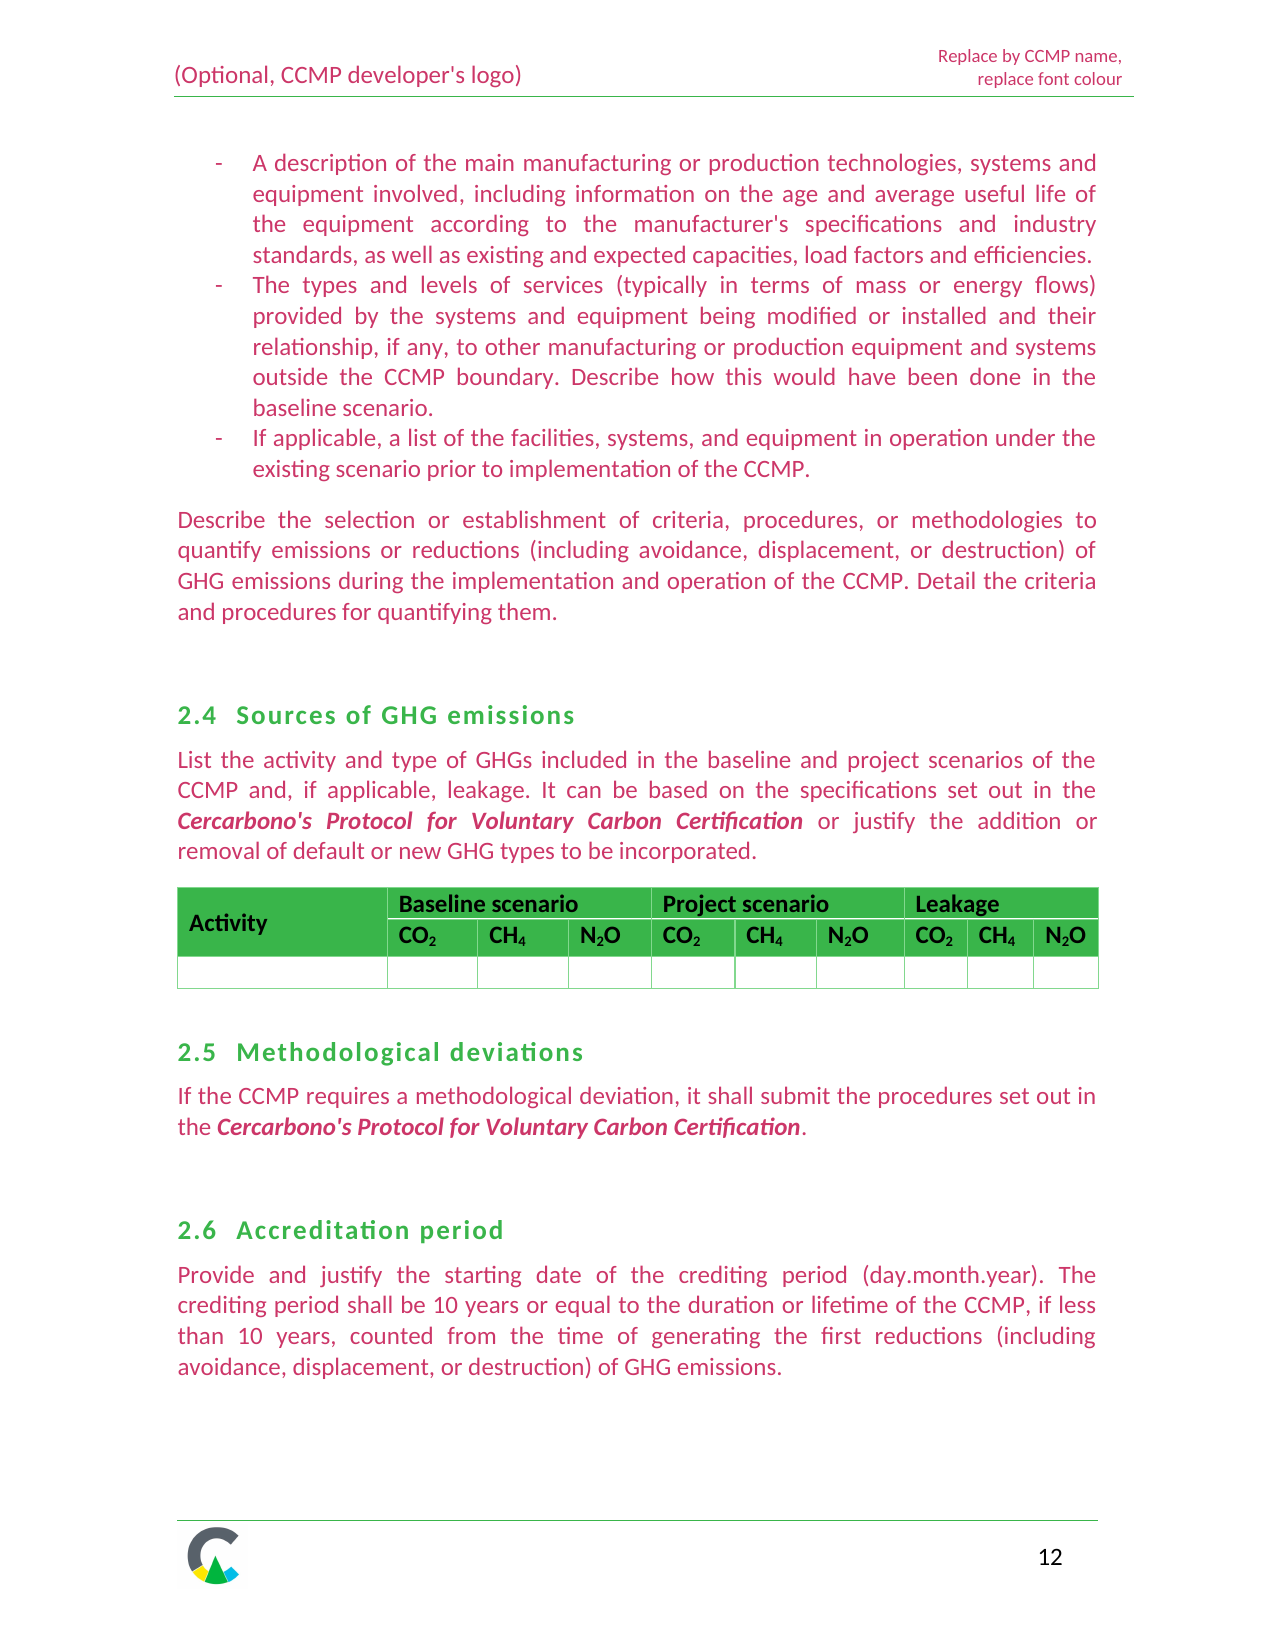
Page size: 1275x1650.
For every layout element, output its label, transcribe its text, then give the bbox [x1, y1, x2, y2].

list The types and levels of services (typically in terms of mass or energy flows) provided by the systems and equipment being modified or installed and their relationship, if any, to other manufacturing or production equipment and systems outside the CCMP boundary. Describe how this would have been done in the baseline scenario. [215, 270, 1098, 422]
table_cell [569, 957, 651, 987]
text Accreditation period [177, 1213, 1098, 1247]
text Provide and justify the starting date of the crediting period (day.month.year). The crediting period shall be 10 years or equal to the duration or lifetime of the CCMP, if less than 10 years, counted from the time of generating the first reductions (including avoidance, displacement, or destruction) of GHG emissions. [177, 1259, 1098, 1381]
picture [177, 1524, 249, 1589]
table_header Activity [178, 888, 387, 956]
table_cell CH4 [736, 920, 816, 956]
table_cell CO2 [388, 920, 477, 956]
table_cell [388, 957, 477, 987]
list If applicable, a list of the facilities, systems, and equipment in operation under the existing scenario prior to implementation of the CCMP. [215, 422, 1098, 483]
table_cell CO2 [652, 920, 734, 956]
table_cell [178, 957, 387, 987]
table_header Baseline scenario [388, 888, 651, 918]
table_header Leakage [905, 888, 1098, 918]
text Sources of GHG emissions [177, 698, 1098, 731]
table_cell CH4 [968, 920, 1033, 956]
table_header Project scenario [652, 888, 904, 918]
table_cell CO2 [905, 920, 967, 956]
table_cell [1034, 957, 1098, 987]
table_cell [652, 957, 734, 987]
table_cell N2O [817, 920, 904, 956]
table_cell CH4 [478, 920, 568, 956]
table_cell [817, 957, 904, 987]
table_cell [478, 957, 568, 987]
text If the CCMP requires a methodological deviation, it shall submit the procedures set out in the Cercarbono's Protocol for Voluntary Carbon Certification. [177, 1080, 1098, 1141]
table_cell N2O [569, 920, 651, 956]
list A description of the main manufacturing or production technologies, systems and equipment involved, including information on the age and average useful life of the equipment according to the manufacturer's specifications and industry standards, as well as existing and expected capacities, load factors and efficiencies. [215, 148, 1098, 270]
text Describe the selection or establishment of criteria, procedures, or methodologies to quantify emissions or reductions (including avoidance, displacement, or destruction) of GHG emissions during the implementation and operation of the CCMP. Detail the criteria and procedures for quantifying them. [177, 504, 1098, 626]
text Methodological deviations [177, 1035, 1098, 1068]
table_cell [905, 957, 967, 987]
table_cell [736, 957, 816, 987]
table_cell N2O [1034, 920, 1098, 956]
table_cell [968, 957, 1033, 987]
text List the activity and type of GHGs included in the baseline and project scenarios of the CCMP and, if applicable, leakage. It can be based on the specifications set out in the Cercarbono's Protocol for Voluntary Carbon Certification or justify the addition or removal of default or new GHG types to be incorporated. [177, 744, 1098, 866]
